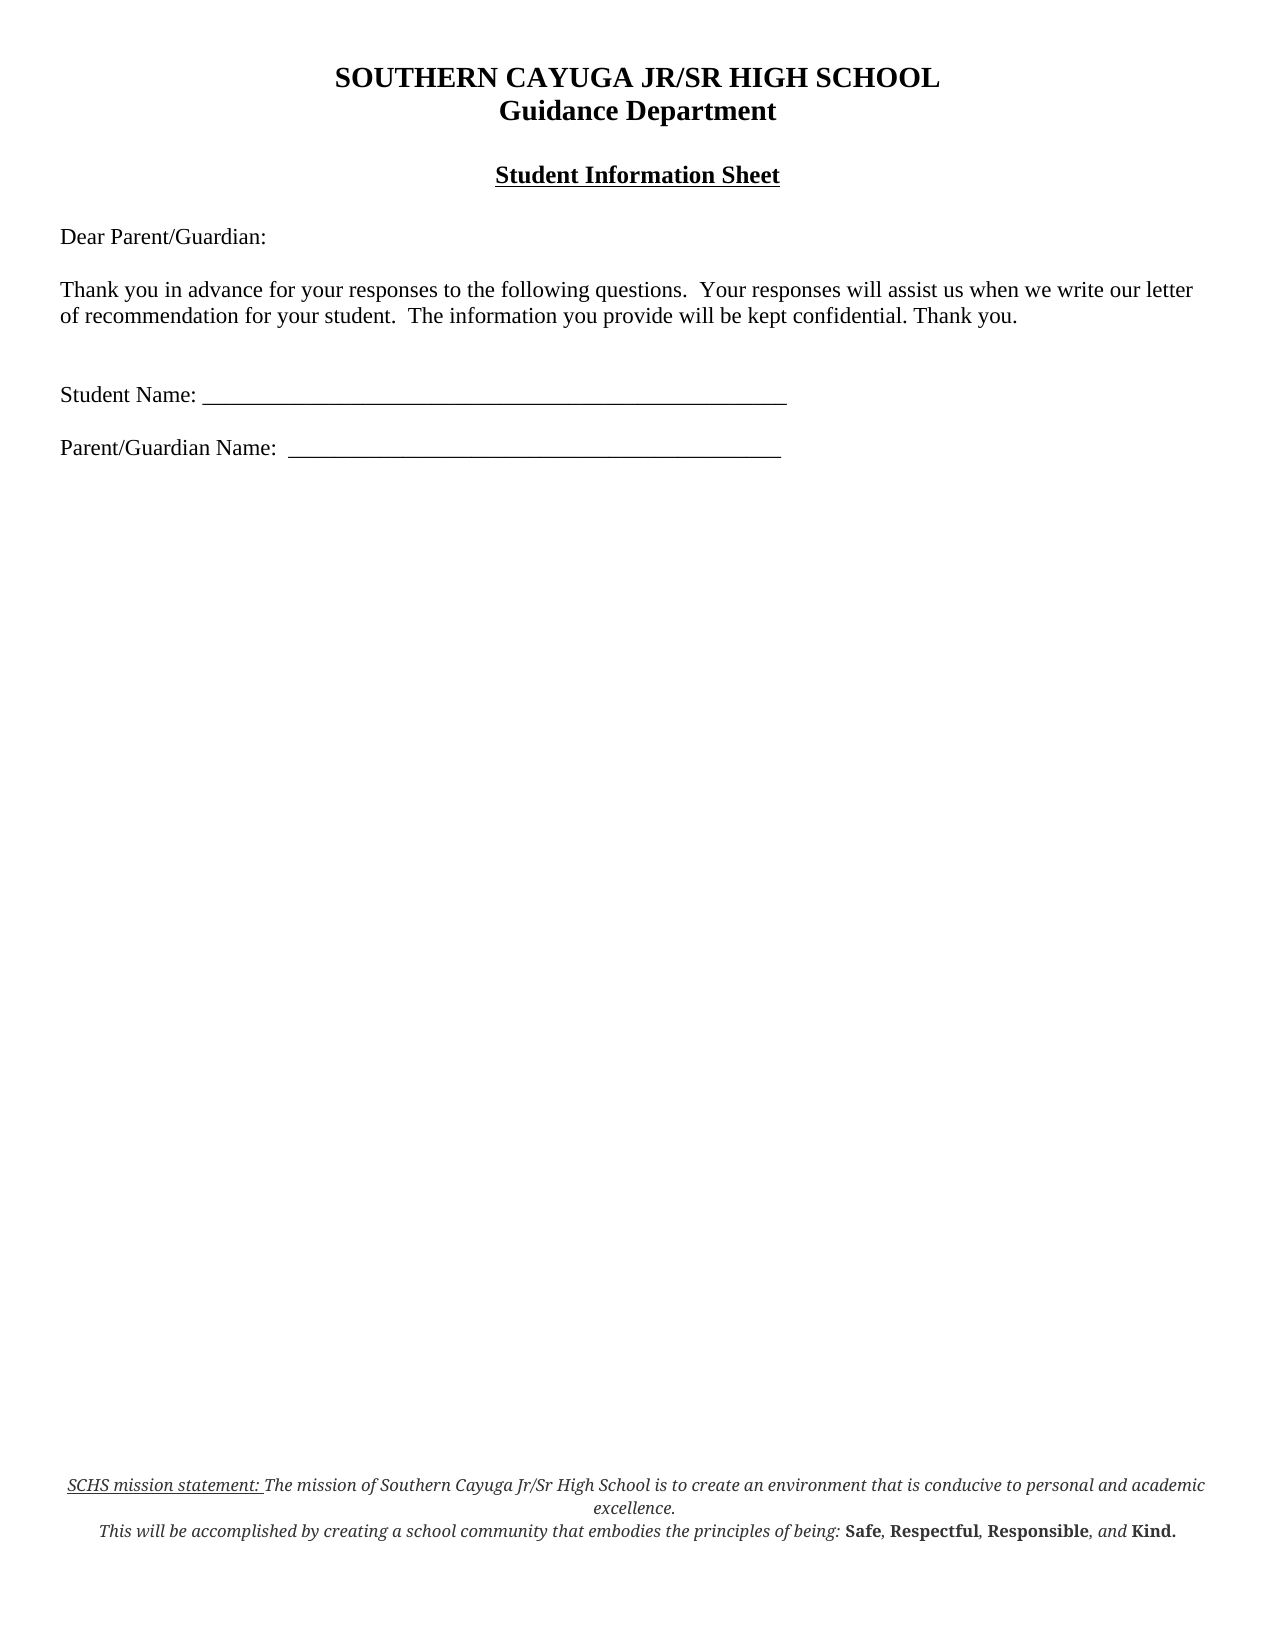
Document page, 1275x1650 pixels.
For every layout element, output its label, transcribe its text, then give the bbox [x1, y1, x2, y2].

text Dear Parent/Guardian: [60, 223, 1215, 249]
text Student Name: ___________________________________________________ [60, 381, 1215, 407]
text Student Information Sheet [60, 161, 1215, 189]
subtitle SOUTHERN CAYUGA JR/SR HIGH SCHOOL [60, 60, 1215, 93]
text Guidance Department [60, 93, 1215, 161]
text Thank you in advance for your responses to the following questions. Your responses will assist us when we write our letter of recommendation for your student. The information you provide will be kept confidential. Thank you. [60, 276, 1215, 328]
text Parent/Guardian Name: ___________________________________________ [60, 434, 1215, 494]
